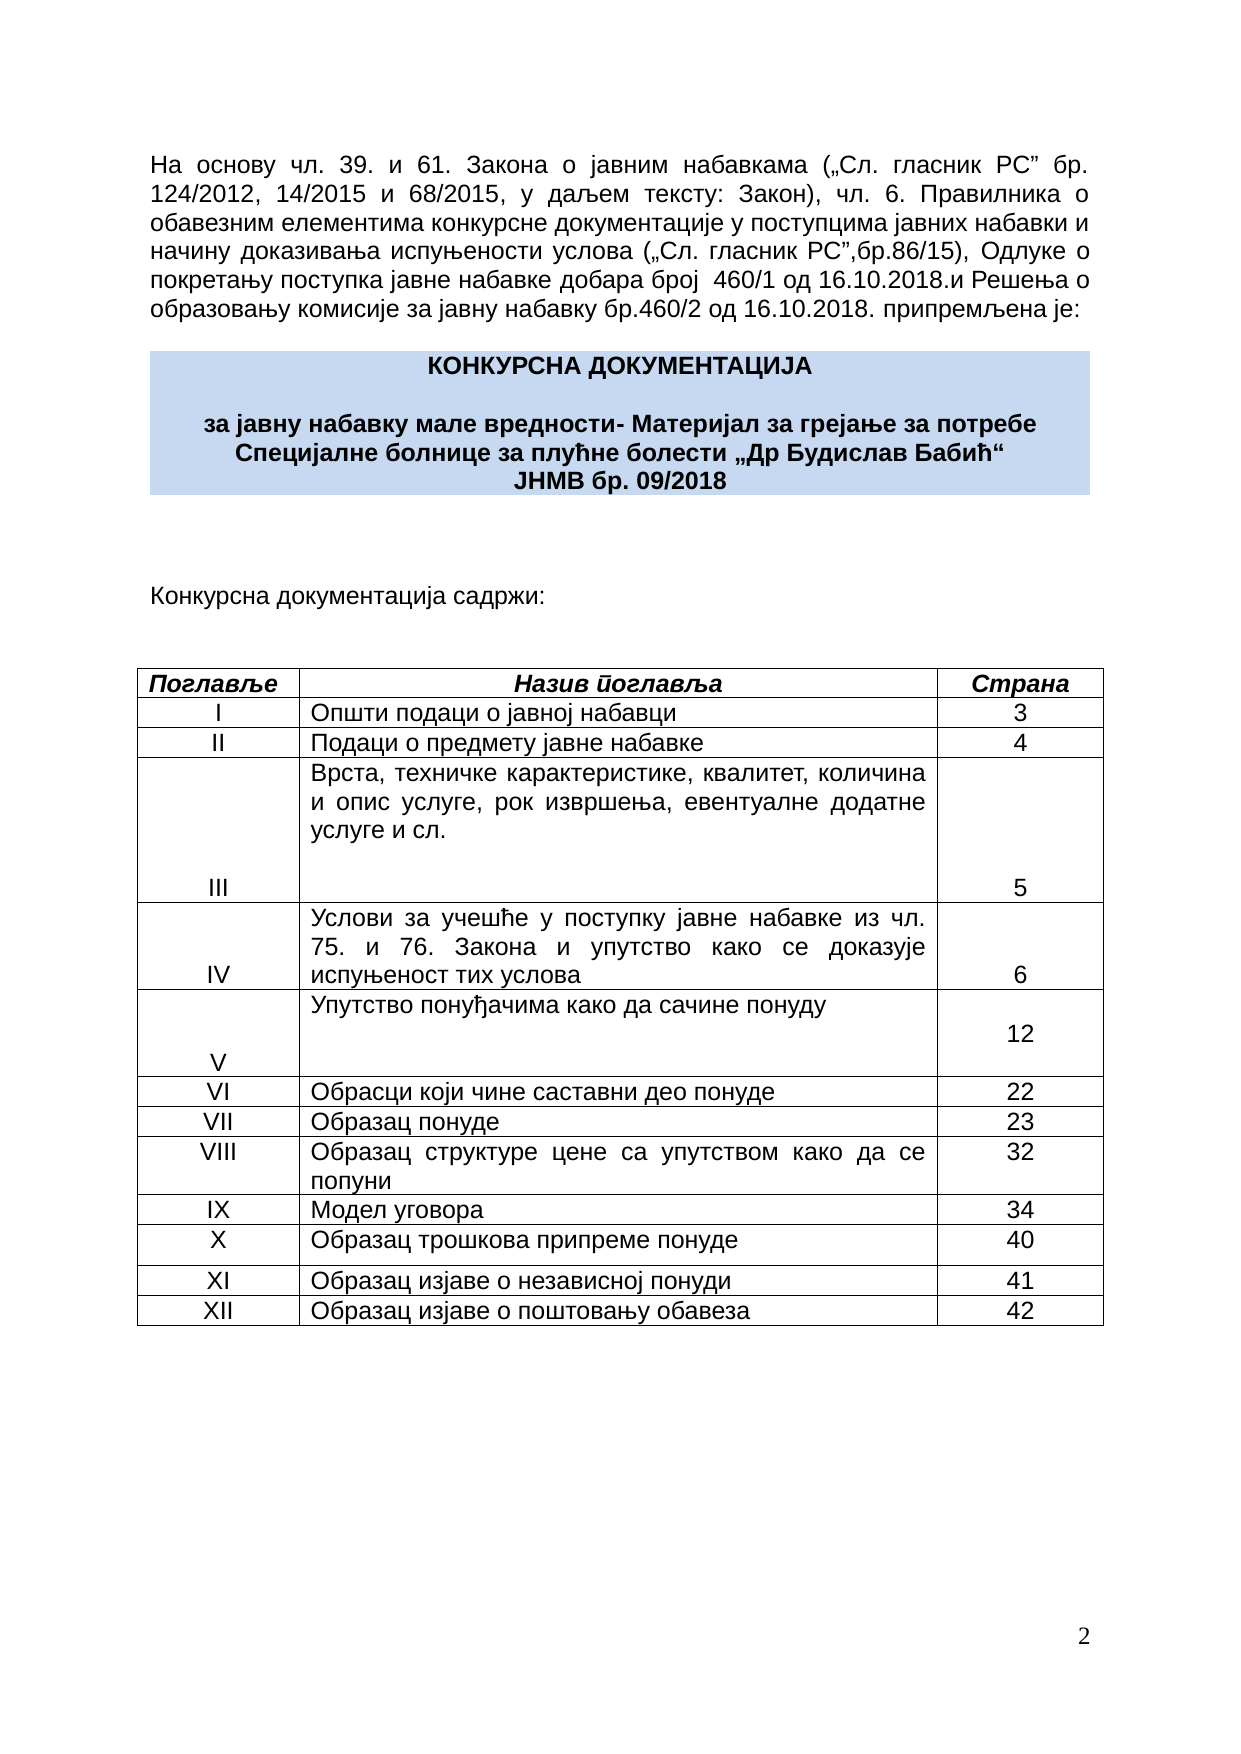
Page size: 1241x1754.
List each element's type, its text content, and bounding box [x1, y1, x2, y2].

table_cell 32 [938, 1137, 1103, 1194]
table_cell VI [138, 1077, 299, 1106]
table_cell VIII [138, 1137, 299, 1194]
table_header Назив поглавља [300, 669, 937, 697]
text На основу чл. 39. и 61. Закона о јавним набавкама („Сл. гласник РС” бр. 124/2012, 14/2015 и 68/2015, у даљем тексту: Закон), чл. 6. Правилника о обавезним елементима конкурсне документације у поступцима јавних набавки и начину доказивања испуњености услова („Сл. гласник РС”,бр.86/15), Одлуке о покретању поступка јавне набавке добара број 460/1 од 16.10.2018.и Решења о образовању комисије за јавну набавку бр.460/2 од 16.10.2018. припремљена је: [150, 150, 1090, 322]
table_cell III [138, 758, 299, 902]
table_cell Образац изјаве о поштовању обавеза [300, 1296, 937, 1325]
text Конкурсна документација садржи: [150, 581, 1090, 610]
table_cell Услови за учешће у поступку јавне набавке из чл. 75. и 76. Закона и упутство како се доказује испуњеност тих услова [300, 903, 937, 989]
table_cell 4 [938, 728, 1103, 757]
table_cell IX [138, 1195, 299, 1224]
table_cell Образац структуре цене са упутством како да се попуни [300, 1137, 937, 1194]
table_cell 41 [938, 1266, 1103, 1295]
table_cell I [138, 698, 299, 727]
table_cell 12 [938, 990, 1103, 1076]
table_cell 3 [938, 698, 1103, 727]
table_cell X [138, 1225, 299, 1265]
table_cell V [138, 990, 299, 1076]
table_cell 40 [938, 1225, 1103, 1265]
table_cell 42 [938, 1296, 1103, 1325]
table_cell Модел уговора [300, 1195, 937, 1224]
table_header Страна [938, 669, 1103, 697]
text ЈНМВ бр. 09/2018 [150, 466, 1090, 495]
table_cell II [138, 728, 299, 757]
table_header Поглавље [138, 669, 299, 697]
table_cell Врста, техничке карактеристике, квалитет, количина и опис услуге, рок извршења, евентуалне додатне услуге и сл. [300, 758, 937, 902]
table_cell 34 [938, 1195, 1103, 1224]
table_cell IV [138, 903, 299, 989]
table_cell Подаци о предмету јавне набавке [300, 728, 937, 757]
table_cell Општи подаци о јавној набавци [300, 698, 937, 727]
table_cell VII [138, 1107, 299, 1136]
text за јавну набавку мале вредности- Материјал за грејање за потребе Специјалне болнице за плућне болести „Др Будислав Бабић“ [150, 409, 1090, 466]
table_cell 23 [938, 1107, 1103, 1136]
table_cell 22 [938, 1077, 1103, 1106]
table_cell Обрасци који чине саставни део понуде [300, 1077, 937, 1106]
table_cell Упутство понуђачима како да сачине понуду [300, 990, 937, 1076]
text КОНКУРСНА ДОКУМЕНТАЦИЈА [150, 351, 1090, 380]
table_cell Образац изјаве о независној понуди [300, 1266, 937, 1295]
table_cell 5 [938, 758, 1103, 902]
table_cell XII [138, 1296, 299, 1325]
table_cell 6 [938, 903, 1103, 989]
table_cell Образац трошкова припреме понуде [300, 1225, 937, 1265]
table_cell Образац понуде [300, 1107, 937, 1136]
table_cell XI [138, 1266, 299, 1295]
